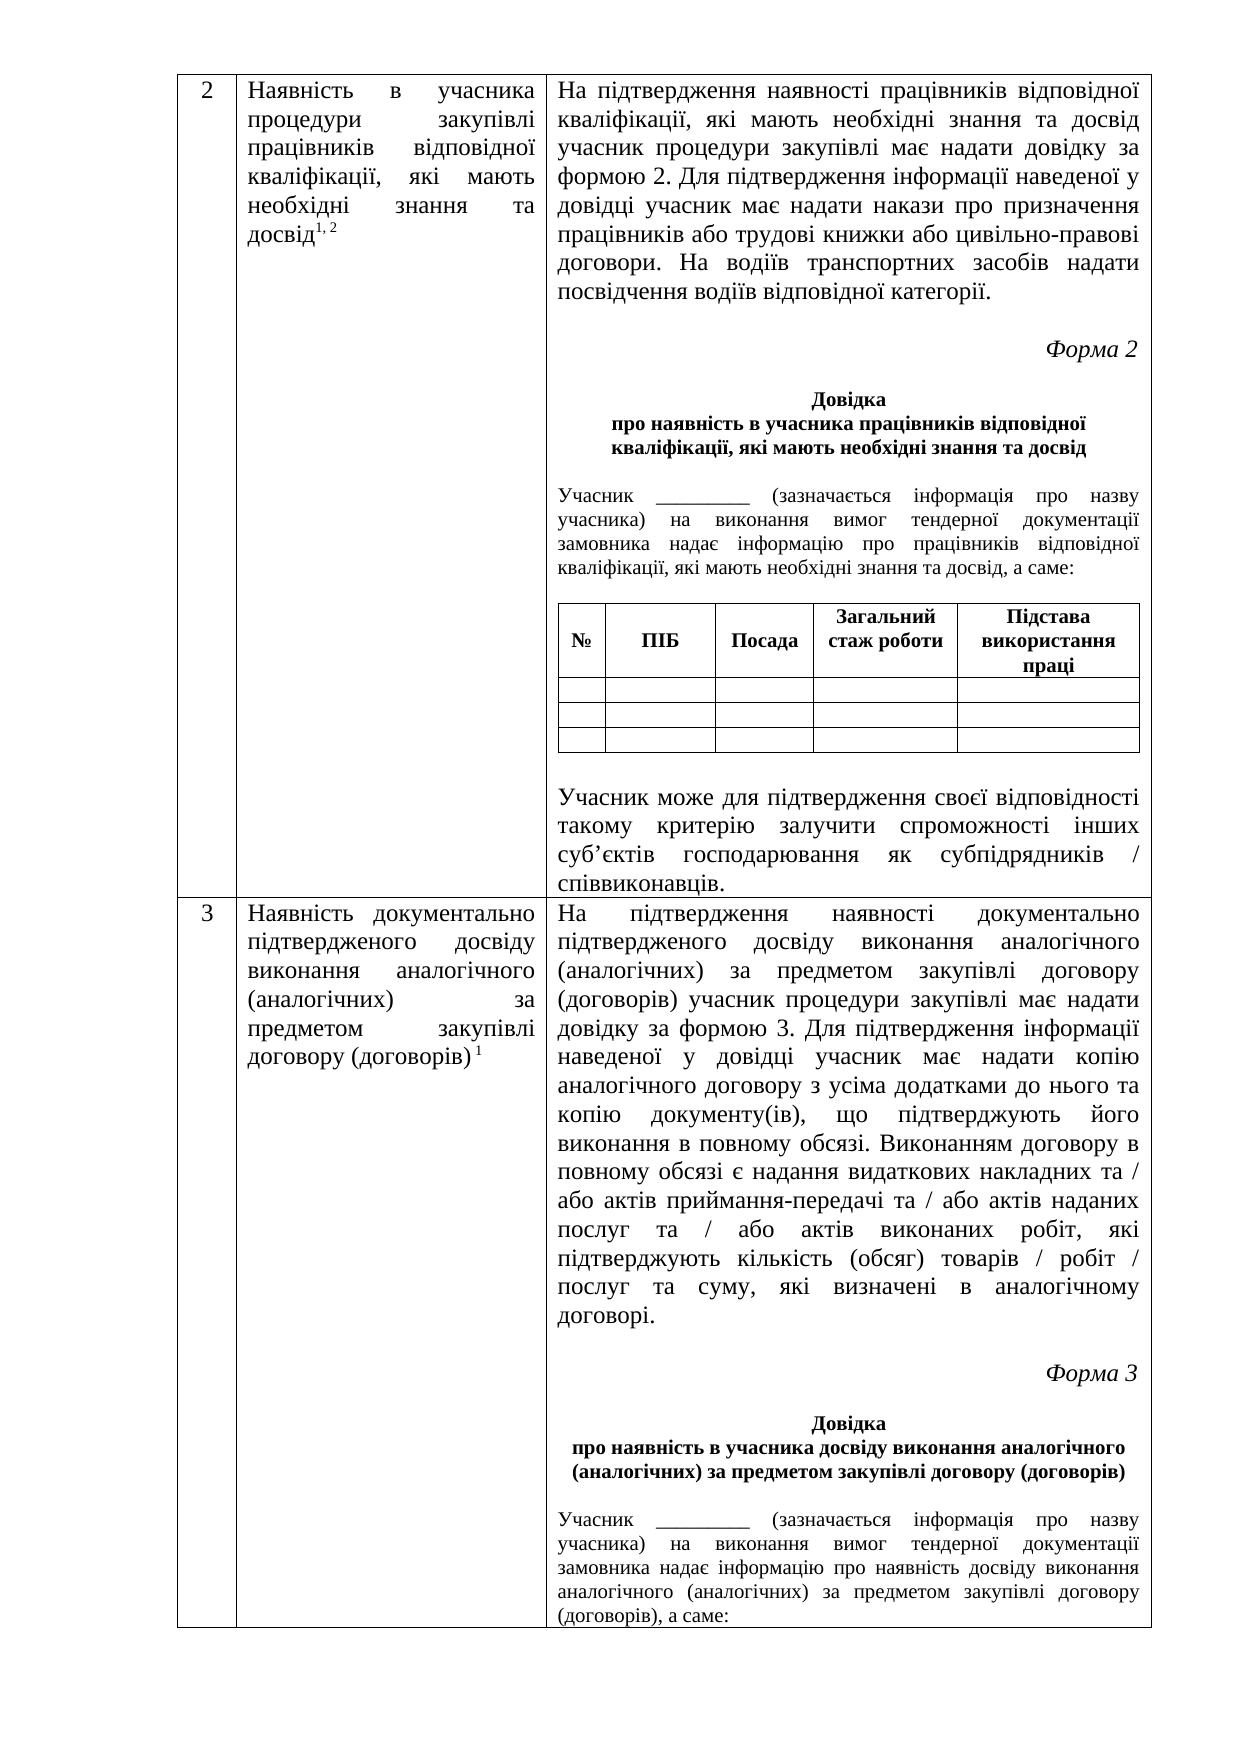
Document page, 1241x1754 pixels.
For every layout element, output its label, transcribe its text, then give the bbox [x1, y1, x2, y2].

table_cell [547, 898, 1151, 1627]
table_cell Наявність в учасника процедури закупівлі працівників відповідної кваліфікації, які мають необхідні знання та досвід1, 2 [237, 75, 546, 897]
table_cell 3 [178, 898, 236, 1627]
table_cell 2 [178, 75, 236, 897]
table_cell На підтвердження наявності працівників відповідної кваліфікації, які мають необхідні знання та досвід учасник процедури закупівлі має надати довідку за формою 2. Для підтвердження інформації наведеної у довідці учасник має надати накази про призначення працівників або трудові книжки або цивільно-правові договори. На водіїв транспортних засобів надати посвідчення водіїв відповідної категорії. Форма 2 Довідка про наявність в учасника працівників відповідної кваліфікації, які мають необхідні знання та досвід Учасник _________ (зазначається інформація про назву учасника) на виконання вимог тендерної документації замовника надає інформацію про працівників відповідної кваліфікації, які мають необхідні знання та досвід, а саме: Учасник може для підтвердження своєї відповідності такому критерію залучити спроможності інших суб’єктів господарювання як субпідрядників / співвиконавців. [547, 75, 1151, 897]
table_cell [237, 898, 546, 1627]
